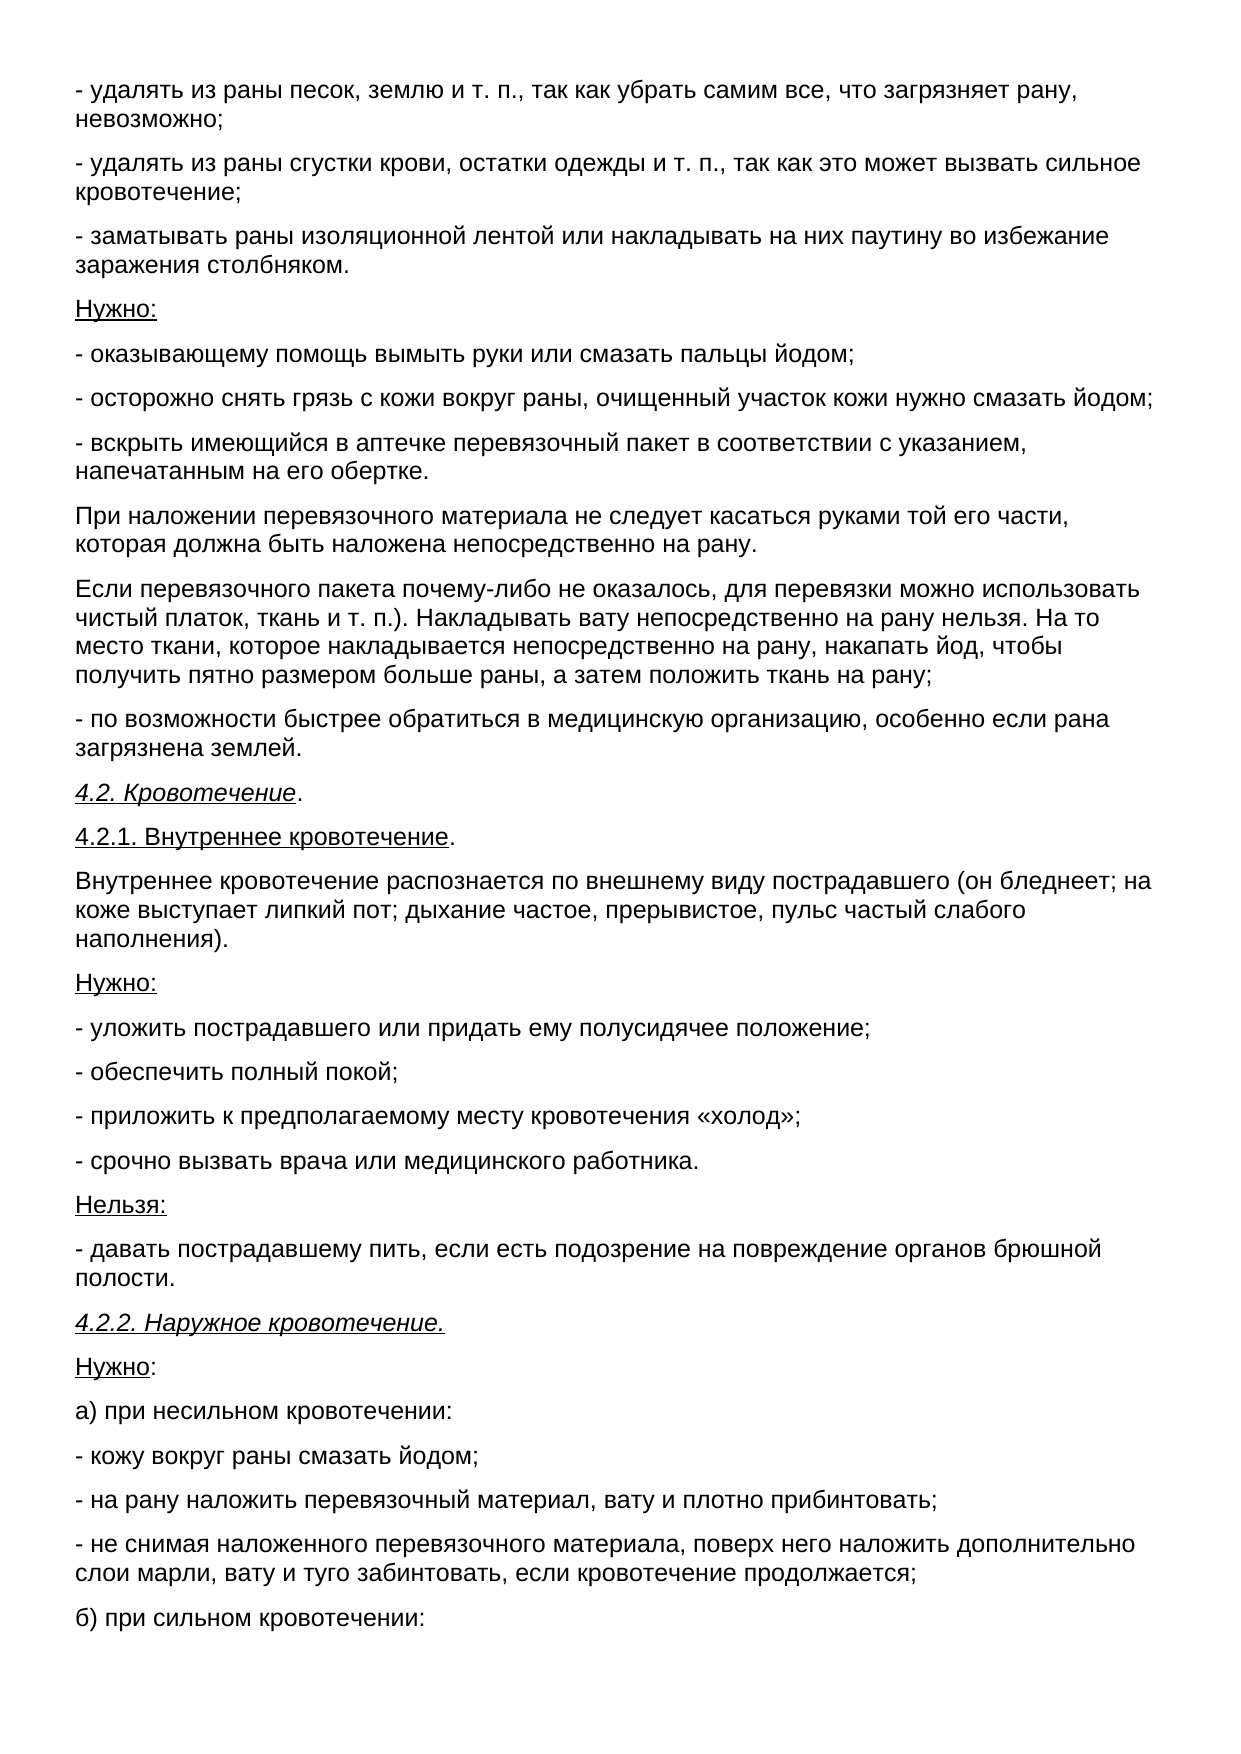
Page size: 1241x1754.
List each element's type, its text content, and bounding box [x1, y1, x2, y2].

text Нужно: [75, 968, 1165, 997]
text При наложении перевязочного материала не следует касаться руками той его части, которая должна быть наложена непосредственно на рану. [75, 501, 1165, 558]
text - осторожно снять грязь с кожи вокруг раны, очищенный участок кожи нужно смазать йодом; [75, 383, 1165, 412]
text Нужно: [75, 1352, 1165, 1381]
text - по возможности быстрее обратиться в медицинскую организацию, особенно если рана загрязнена землей. [75, 704, 1165, 762]
text - удалять из раны сгустки крови, остатки одежды и т. п., так как это может вызвать сильное кровотечение; [75, 148, 1165, 206]
text - оказывающему помощь вымыть руки или смазать пальцы йодом; [75, 339, 1165, 367]
text 4.2.2. Наружное кровотечение. [75, 1307, 1165, 1336]
text - вскрыть имеющийся в аптечке перевязочный пакет в соответствии с указанием, напечатанным на его обертке. [75, 427, 1165, 485]
text - не снимая наложенного перевязочного материала, поверх него наложить дополнительно слои марли, вату и туго забинтовать, если кровотечение продолжается; [75, 1529, 1165, 1587]
text Если перевязочного пакета почему-либо не оказалось, для перевязки можно использовать чистый платок, ткань и т. п.). Накладывать вату непосредственно на рану нельзя. На то место ткани, которое накладывается непосредственно на рану, накапать йод, чтобы получить пятно размером больше раны, а затем положить ткань на рану; [75, 574, 1165, 689]
text - заматывать раны изоляционной лентой или накладывать на них паутину во избежание заражения столбняком. [75, 221, 1165, 279]
text - обеспечить полный покой; [75, 1057, 1165, 1086]
text 4.2.1. Внутреннее кровотечение. [75, 822, 1165, 851]
text - срочно вызвать врача или медицинского работника. [75, 1146, 1165, 1174]
text 4.2. Кровотечение. [75, 777, 1165, 806]
text - на рану наложить перевязочный материал, вату и плотно прибинтовать; [75, 1485, 1165, 1514]
text - удалять из раны песок, землю и т. п., так как убрать самим все, что загрязняет рану, невозможно; [75, 75, 1165, 132]
text - уложить пострадавшего или придать ему полусидячее положение; [75, 1012, 1165, 1041]
text - кожу вокруг раны смазать йодом; [75, 1441, 1165, 1469]
text Внутреннее кровотечение распознается по внешнему виду пострадавшего (он бледнеет; на коже выступает липкий пот; дыхание частое, прерывистое, пульс частый слабого наполнения). [75, 866, 1165, 952]
text - давать пострадавшему пить, если есть подозрение на повреждение органов брюшной полости. [75, 1234, 1165, 1292]
text - приложить к предполагаемому месту кровотечения «холод»; [75, 1101, 1165, 1130]
text б) при сильном кровотечении: [75, 1602, 1165, 1631]
text а) при несильном кровотечении: [75, 1396, 1165, 1425]
text Нужно: [75, 294, 1165, 323]
text Нельзя: [75, 1190, 1165, 1219]
